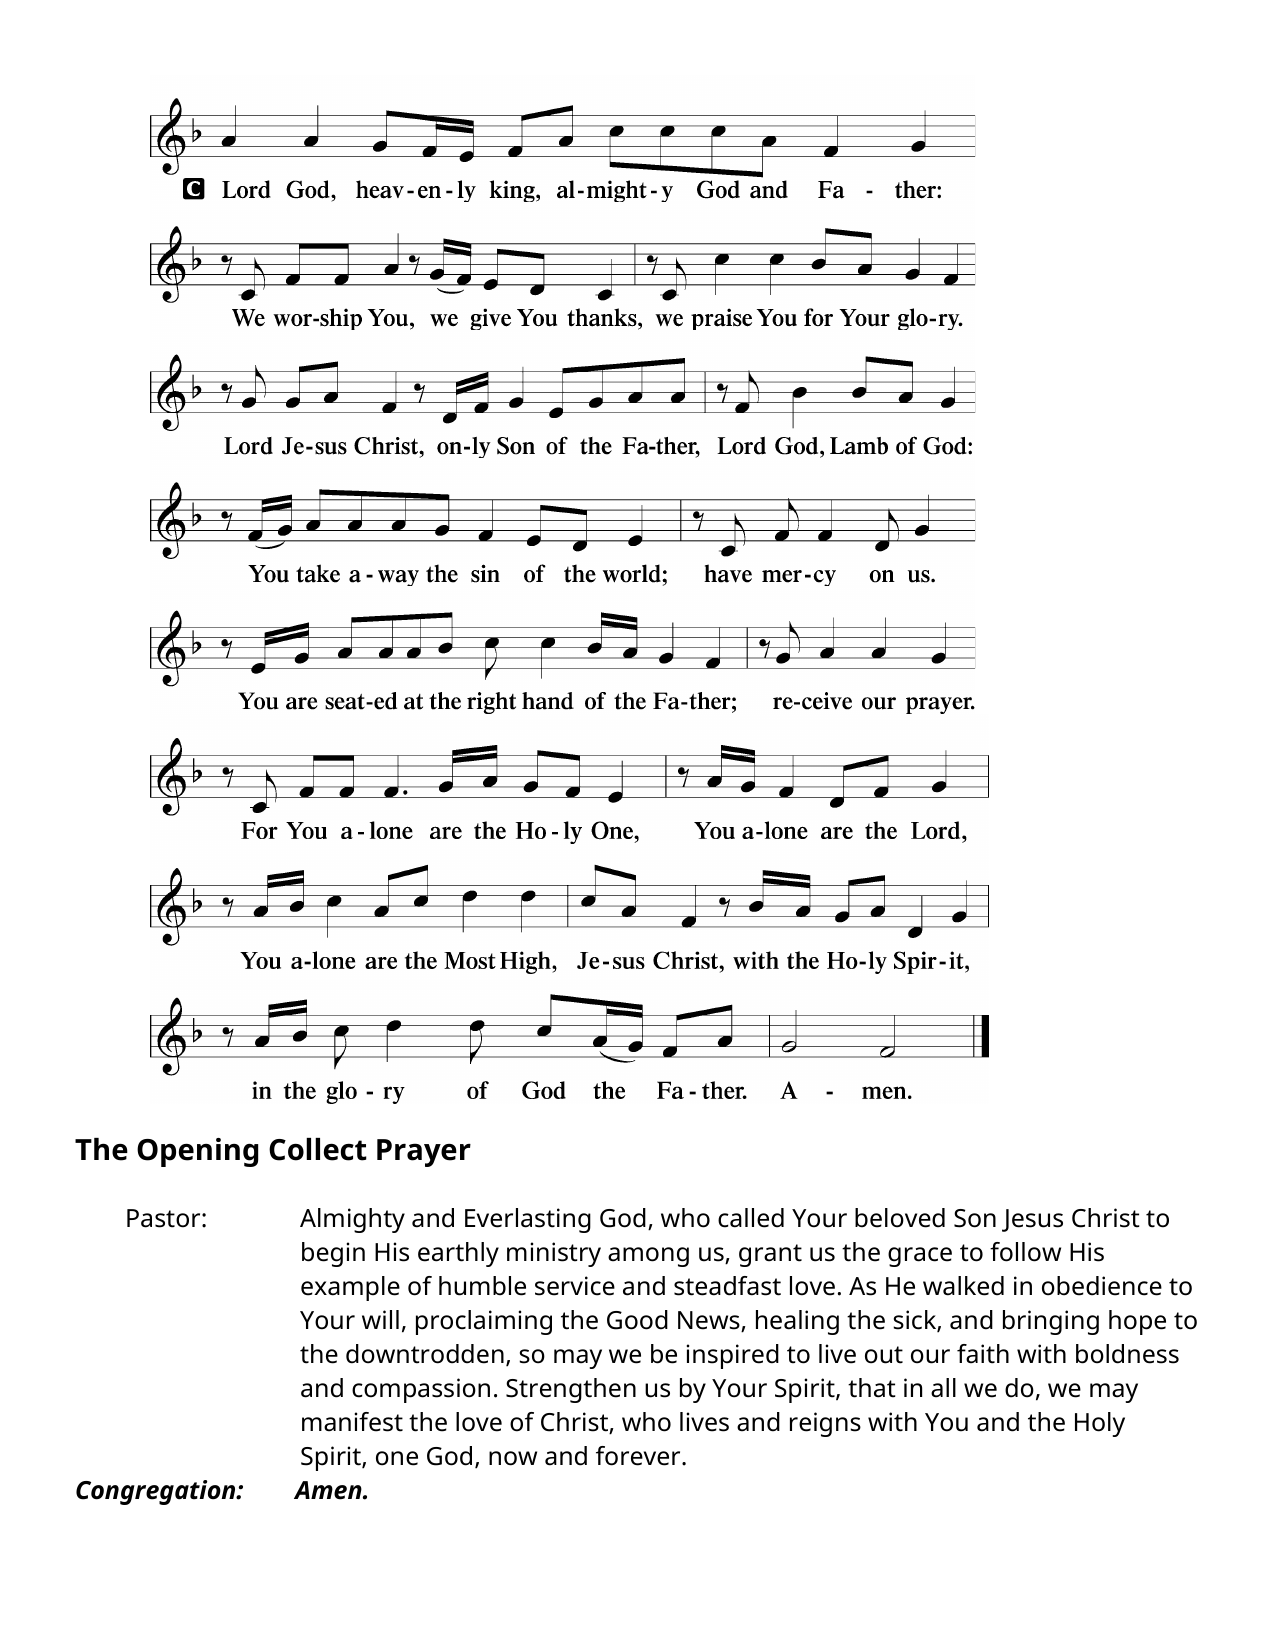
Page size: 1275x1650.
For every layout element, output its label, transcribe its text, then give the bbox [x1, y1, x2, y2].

text Congregation: Amen. [75, 1473, 1200, 1507]
text The Opening Collect Prayer [75, 1129, 1200, 1169]
picture [150, 75, 989, 1104]
text Pastor: Almighty and Everlasting God, who called Your beloved Son Jesus Christ to begin His earthly ministry among us, grant us the grace to follow His example of humble service and steadfast love. As He walked in obedience to Your will, proclaiming the Good News, healing the sick, and bringing hope to the downtrodden, so may we be inspired to live out our faith with boldness and compassion. Strengthen us by Your Spirit, that in all we do, we may manifest the love of Christ, who lives and reigns with You and the Holy Spirit, one God, now and forever. [125, 1200, 1200, 1473]
